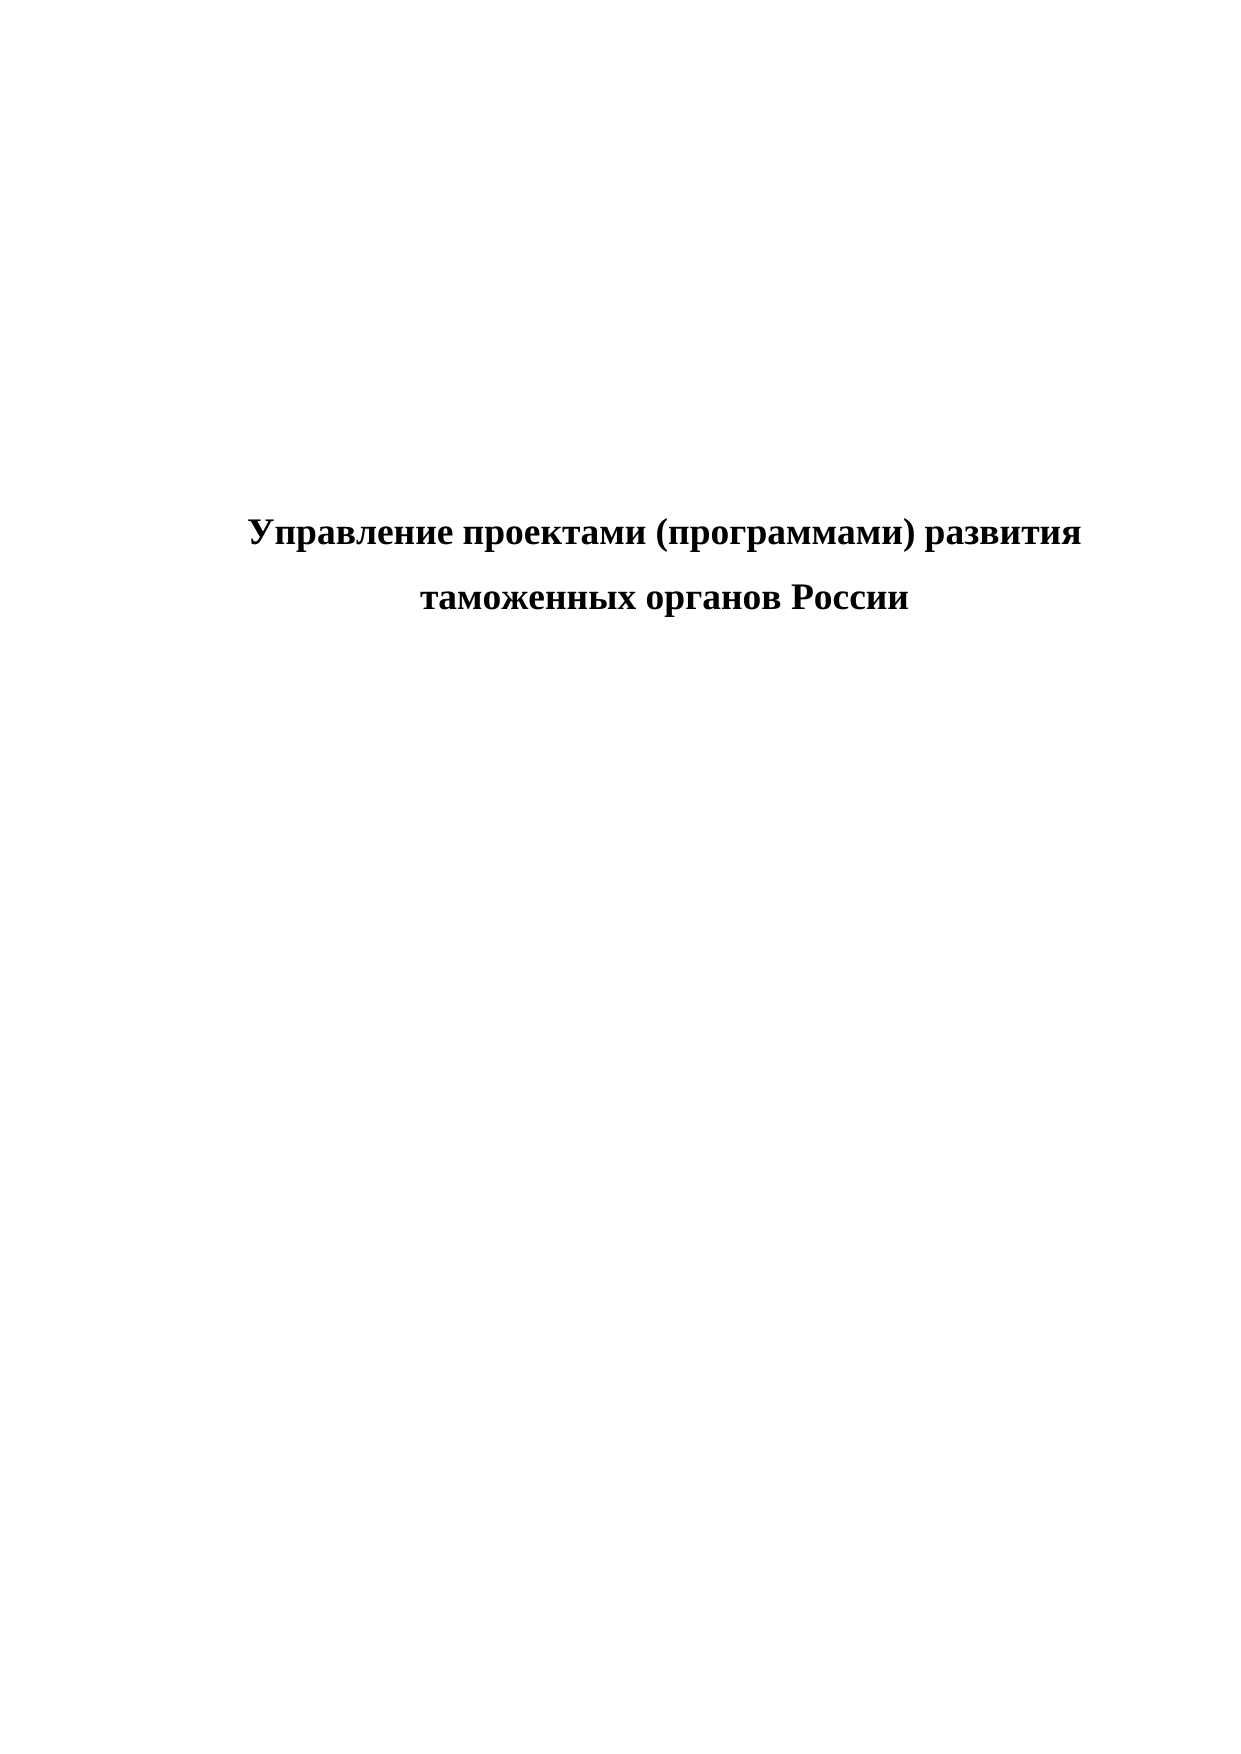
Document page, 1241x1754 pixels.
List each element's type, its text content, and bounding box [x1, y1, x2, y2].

text Управление проектами (программами) развития таможенных органов России [177, 510, 1152, 618]
